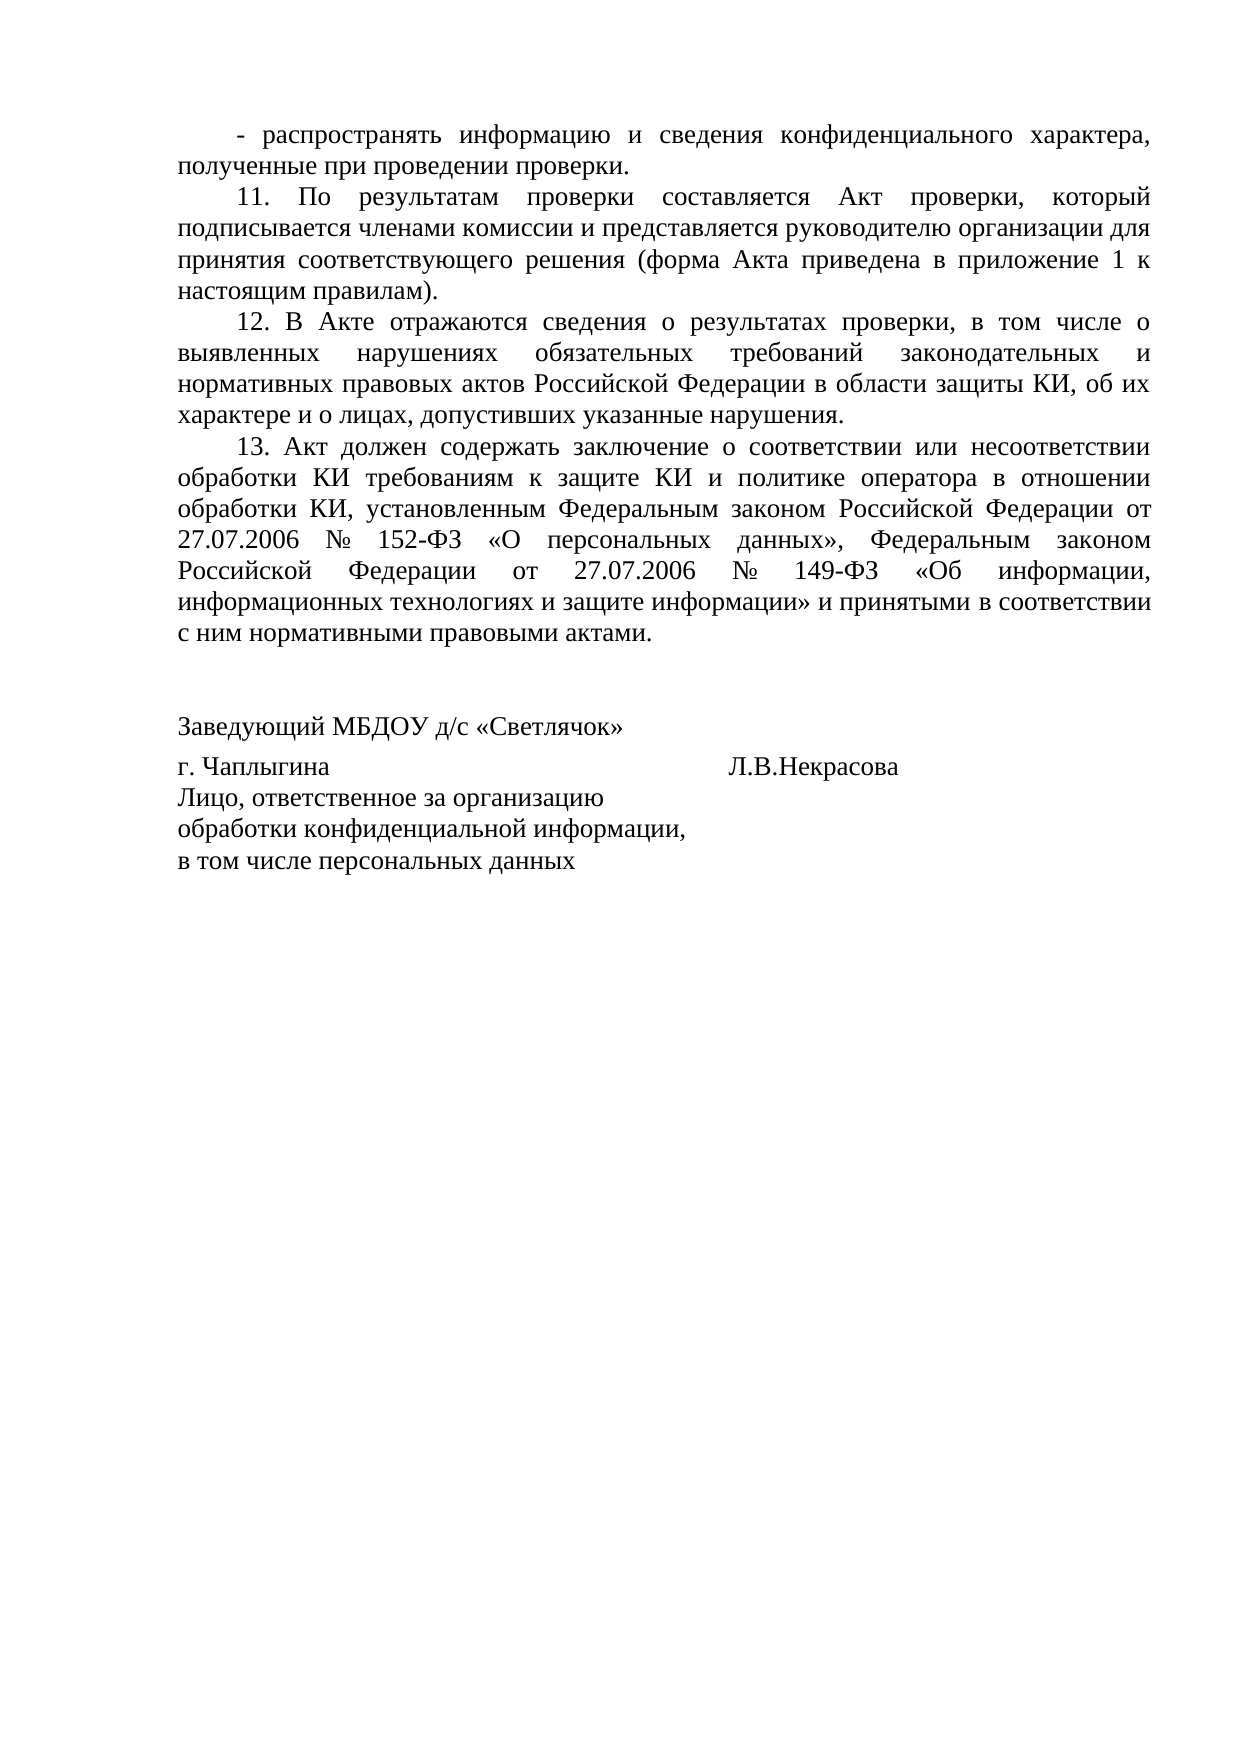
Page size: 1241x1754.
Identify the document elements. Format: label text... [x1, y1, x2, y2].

text 13. Акт должен содержать заключение о соответствии или несоответствии обработки КИ требованиям к защите КИ и политике оператора в отношении обработки КИ, установленным Федеральным законом Российской Федерации от 27.07.2006 № 152-ФЗ «О персональных данных», Федеральным законом Российской Федерации от 27.07.2006 № 149-ФЗ «Об информации, информационных технологиях и защите информации» и принятыми в соответствии с ним нормативными правовыми актами. [177, 429, 1152, 648]
text Заведующий МБДОУ д/с «Светлячок» [177, 710, 1152, 741]
text - распространять информацию и сведения конфиденциального характера, полученные при проведении проверки. [177, 118, 1152, 180]
text г. Чаплыгина Л.В.Некрасова [177, 750, 1152, 781]
text обработки конфиденциальной информации, [177, 813, 1152, 844]
text в том числе персональных данных [177, 844, 1152, 875]
text Лицо, ответственное за организацию [177, 781, 1152, 813]
text 12. В Акте отражаются сведения о результатах проверки, в том числе о выявленных нарушениях обязательных требований законодательных и нормативных правовых актов Российской Федерации в области защиты КИ, об их характере и о лицах, допустивших указанные нарушения. [177, 305, 1152, 429]
text 11. По результатам проверки составляется Акт проверки, который подписывается членами комиссии и представляется руководителю организации для принятия соответствующего решения (форма Акта приведена в приложение 1 к настоящим правилам). [177, 180, 1152, 305]
